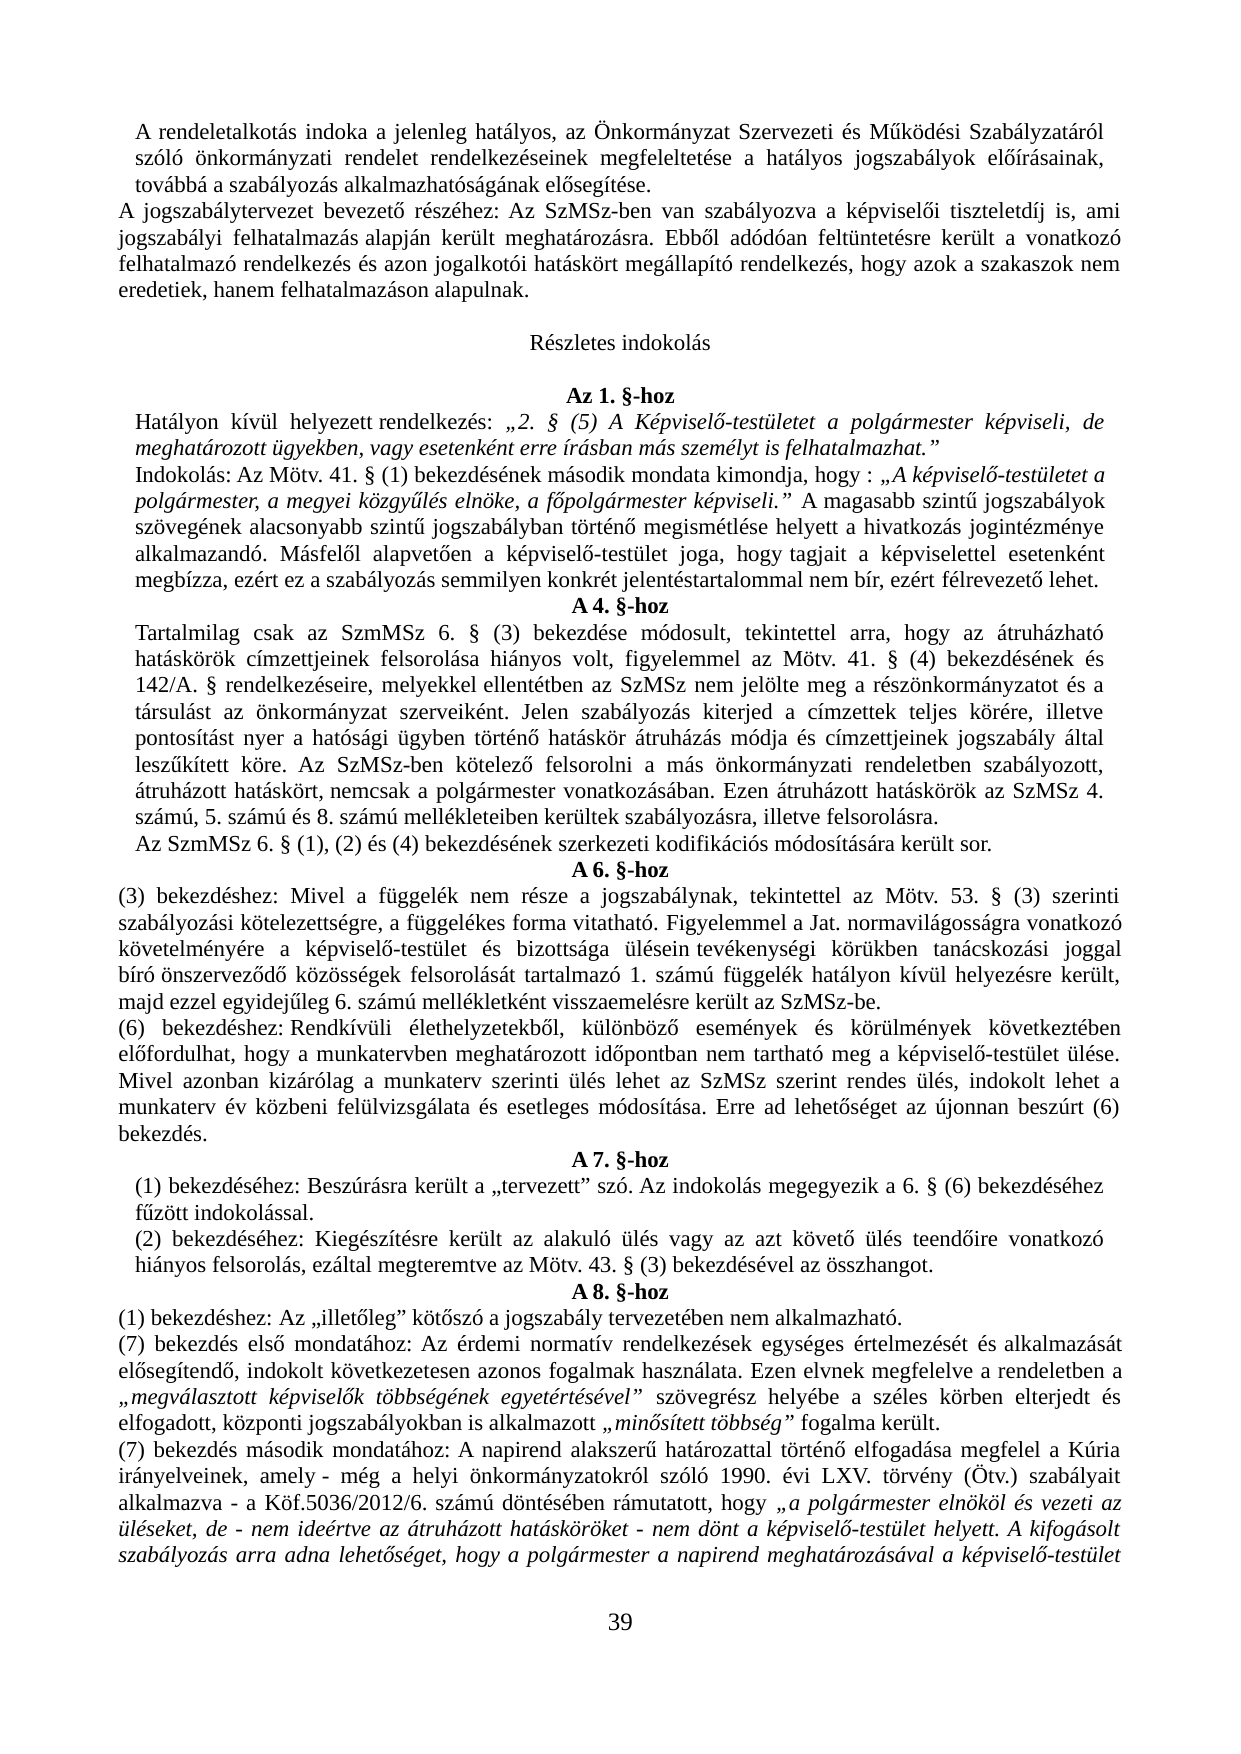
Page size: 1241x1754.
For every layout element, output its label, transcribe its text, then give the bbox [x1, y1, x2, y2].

text (3) bekezdéshez: Mivel a függelék nem része a jogszabálynak, tekintettel az Mötv. 53. § (3) szerinti szabályozási kötelezettségre, a függelékes forma vitatható. Figyelemmel a Jat. normavilágosságra vonatkozó követelményére a képviselő-testület és bizottsága ülésein tevékenységi körükben tanácskozási joggal bíró önszerveződő közösségek felsorolását tartalmazó 1. számú függelék hatályon kívül helyezésre került, majd ezzel egyidejűleg 6. számú mellékletként visszaemelésre került az SzMSz-be. [118, 882, 1122, 1014]
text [118, 1436, 1122, 1568]
text Tartalmilag csak az SzmMSz 6. § (3) bekezdése módosult, tekintettel arra, hogy az átruházható hatáskörök címzettjeinek felsorolása hiányos volt, figyelemmel az Mötv. 41. § (4) bekezdésének és 142/A. § rendelkezéseire, melyekkel ellentétben az SzMSz nem jelölte meg a részönkormányzatot és a társulást az önkormányzat szerveiként. Jelen szabályozás kiterjed a címzettek teljes körére, illetve pontosítást nyer a hatósági ügyben történő hatáskör átruházás módja és címzettjeinek jogszabály által leszűkített köre. Az SzMSz-ben kötelező felsorolni a más önkormányzati rendeletben szabályozott, átruházott hatáskört, nemcsak a polgármester vonatkozásában. Ezen átruházott hatáskörök az SzMSz 4. számú, 5. számú és 8. számú mellékleteiben kerültek szabályozásra, illetve felsorolásra. [135, 619, 1106, 830]
text (6) bekezdéshez: Rendkívüli élethelyzetekből, különböző események és körülmények következtében előfordulhat, hogy a munkatervben meghatározott időpontban nem tartható meg a képviselő-testület ülése. Mivel azonban kizárólag a munkaterv szerinti ülés lehet az SzMSz szerint rendes ülés, indokolt lehet a munkaterv év közbeni felülvizsgálata és esetleges módosítása. Erre ad lehetőséget az újonnan beszúrt (6) bekezdés. [118, 1014, 1122, 1146]
text A 6. §-hoz [135, 856, 1106, 882]
text (1) bekezdéséhez: Beszúrásra került a „tervezett” szó. Az indokolás megegyezik a 6. § (6) bekezdéséhez fűzött indokolással. [135, 1172, 1106, 1225]
text A 4. §-hoz [135, 592, 1106, 619]
text Hatályon kívül helyezett rendelkezés: „2. § (5) A Képviselő-testületet a polgármester képviseli, de meghatározott ügyekben, vagy esetenként erre írásban más személyt is felhatalmazhat.” [135, 408, 1106, 461]
text Az SzmMSz 6. § (1), (2) és (4) bekezdésének szerkezeti kodifikációs módosítására került sor. [135, 830, 1106, 856]
text (7) bekezdés első mondatához: Az érdemi normatív rendelkezések egységes értelmezését és alkalmazását elősegítendő, indokolt következetesen azonos fogalmak használata. Ezen elvnek megfelelve a rendeletben a „megválasztott képviselők többségének egyetértésével” szövegrész helyébe a széles körben elterjedt és elfogadott, központi jogszabályokban is alkalmazott „minősített többség” fogalma került. [118, 1330, 1122, 1436]
text (1) bekezdéshez: Az „illetőleg” kötőszó a jogszabály tervezetében nem alkalmazható. [118, 1304, 1122, 1330]
text A rendeletalkotás indoka a jelenleg hatályos, az Önkormányzat Szervezeti és Működési Szabályzatáról szóló önkormányzati rendelet rendelkezéseinek megfeleltetése a hatályos jogszabályok előírásainak, továbbá a szabályozás alkalmazhatóságának elősegítése. [135, 118, 1106, 197]
text A jogszabálytervezet bevezető részéhez: Az SzMSz-ben van szabályozva a képviselői tiszteletdíj is, ami jogszabályi felhatalmazás alapján került meghatározásra. Ebből adódóan feltüntetésre került a vonatkozó felhatalmazó rendelkezés és azon jogalkotói hatáskört megállapító rendelkezés, hogy azok a szakaszok nem eredetiek, hanem felhatalmazáson alapulnak. [118, 197, 1122, 303]
text Indokolás: Az Mötv. 41. § (1) bekezdésének második mondata kimondja, hogy : „A képviselő-testületet a polgármester, a megyei közgyűlés elnöke, a főpolgármester képviseli.” A magasabb szintű jogszabályok szövegének alacsonyabb szintű jogszabályban történő megismétlése helyett a hivatkozás jogintézménye alkalmazandó. Másfelől alapvetően a képviselő-testület joga, hogy tagjait a képviselettel esetenként megbízza, ezért ez a szabályozás semmilyen konkrét jelentéstartalommal nem bír, ezért félrevezető lehet. [135, 461, 1106, 592]
text Részletes indokolás [135, 329, 1106, 355]
text Az 1. §-hoz [135, 382, 1106, 408]
text A 8. §-hoz [135, 1278, 1106, 1304]
text (2) bekezdéséhez: Kiegészítésre került az alakuló ülés vagy az azt követő ülés teendőire vonatkozó hiányos felsorolás, ezáltal megteremtve az Mötv. 43. § (3) bekezdésével az összhangot. [135, 1225, 1106, 1278]
text A 7. §-hoz [135, 1146, 1106, 1172]
